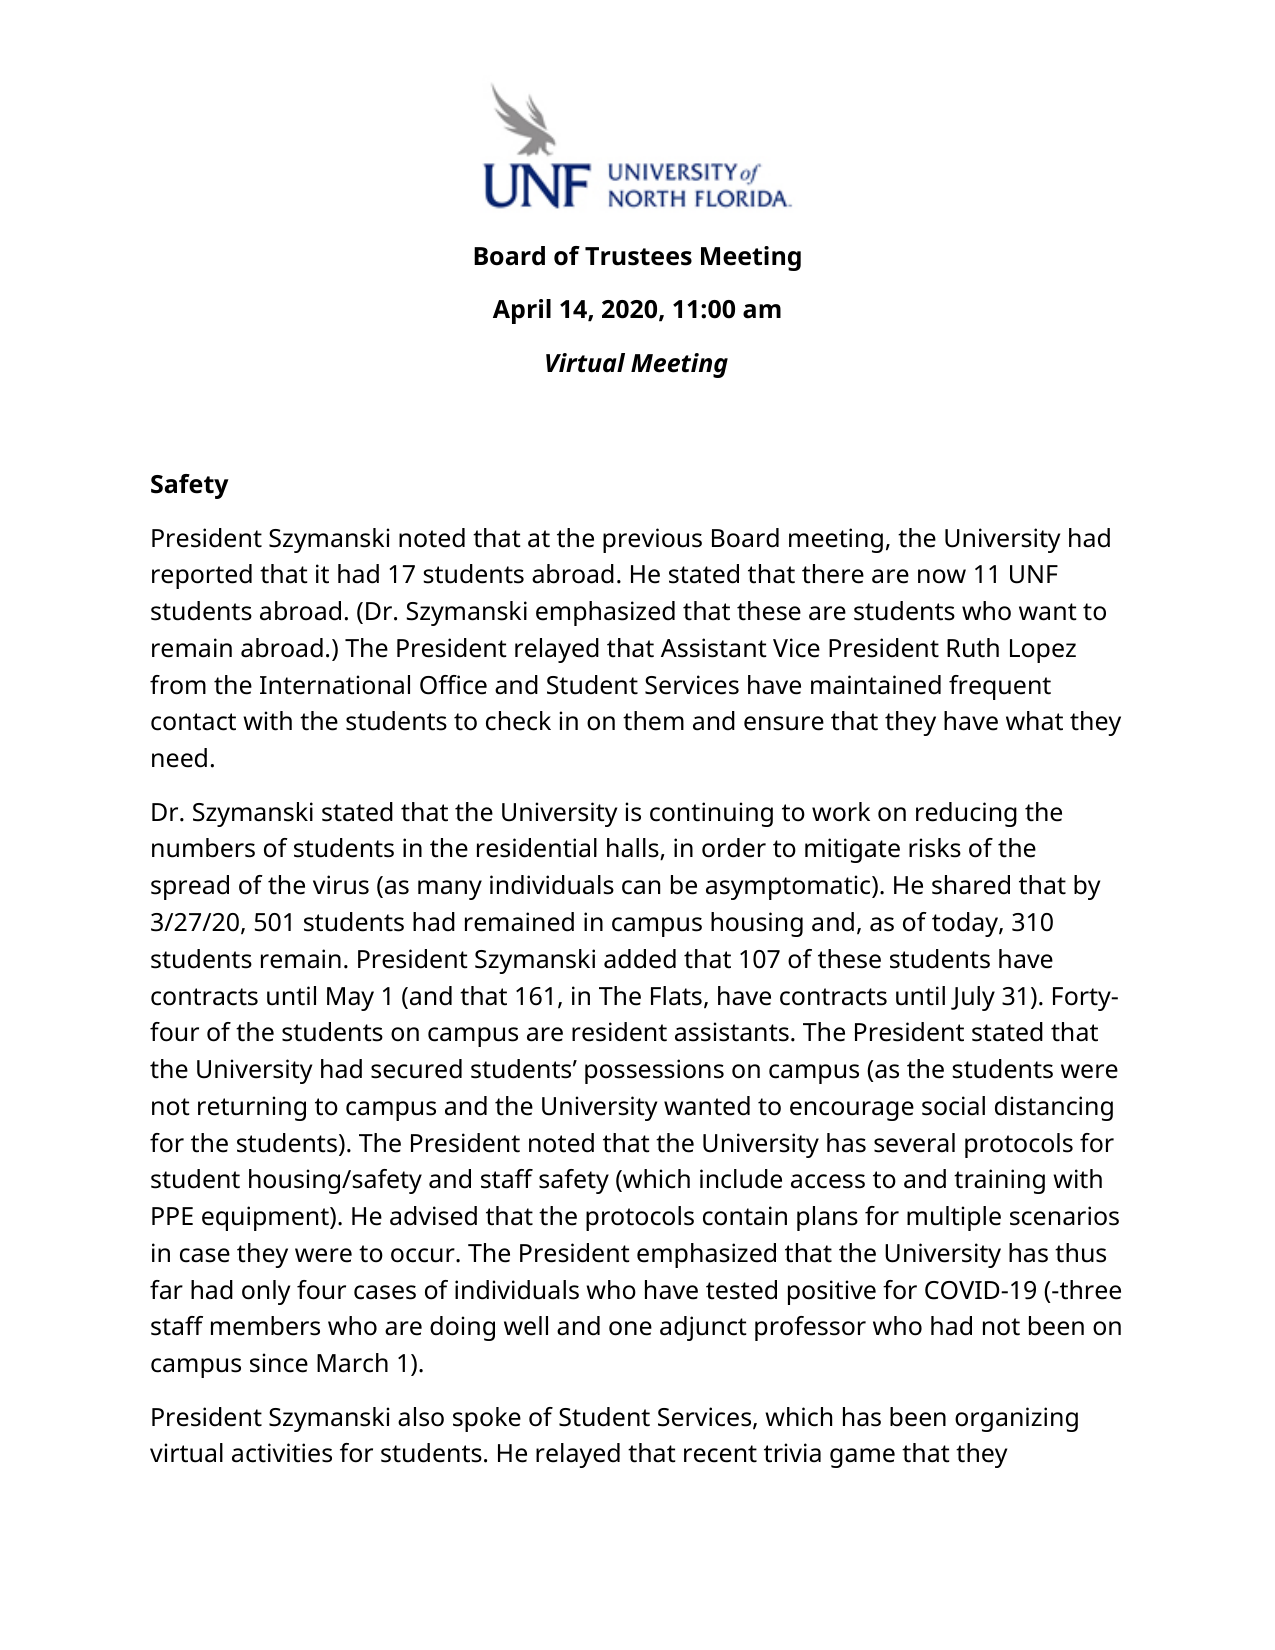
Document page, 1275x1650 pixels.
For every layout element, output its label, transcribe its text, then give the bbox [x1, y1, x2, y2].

text President Szymanski noted that at the previous Board meeting, the University had reported that it had 17 students abroad. He stated that there are now 11 UNF students abroad. (Dr. Szymanski emphasized that these are students who want to remain abroad.) The President relayed that Assistant Vice President Ruth Lopez from the International Office and Student Services have maintained frequent contact with the students to check in on them and ensure that they have what they need. [150, 520, 1125, 775]
picture [468, 75, 807, 219]
text Dr. Szymanski stated that the University is continuing to work on reducing the numbers of students in the residential halls, in order to mitigate risks of the spread of the virus (as many individuals can be asymptomatic). He shared that by 3/27/20, 501 students had remained in campus housing and, as of today, 310 students remain. President Szymanski added that 107 of these students have contracts until May 1 (and that 161, in The Flats, have contracts until July 31). Forty-four of the students on campus are resident assistants. The President stated that the University had secured students’ possessions on campus (as the students were not returning to campus and the University wanted to encourage social distancing for the students). The President noted that the University has several protocols for student housing/safety and staff safety (which include access to and training with PPE equipment). He advised that the protocols contain plans for multiple scenarios in case they were to occur. The President emphasized that the University has thus far had only four cases of individuals who have tested positive for COVID-19 (-three staff members who are doing well and one adjunct professor who had not been on campus since March 1). [150, 794, 1125, 1380]
text Safety [150, 467, 1125, 501]
